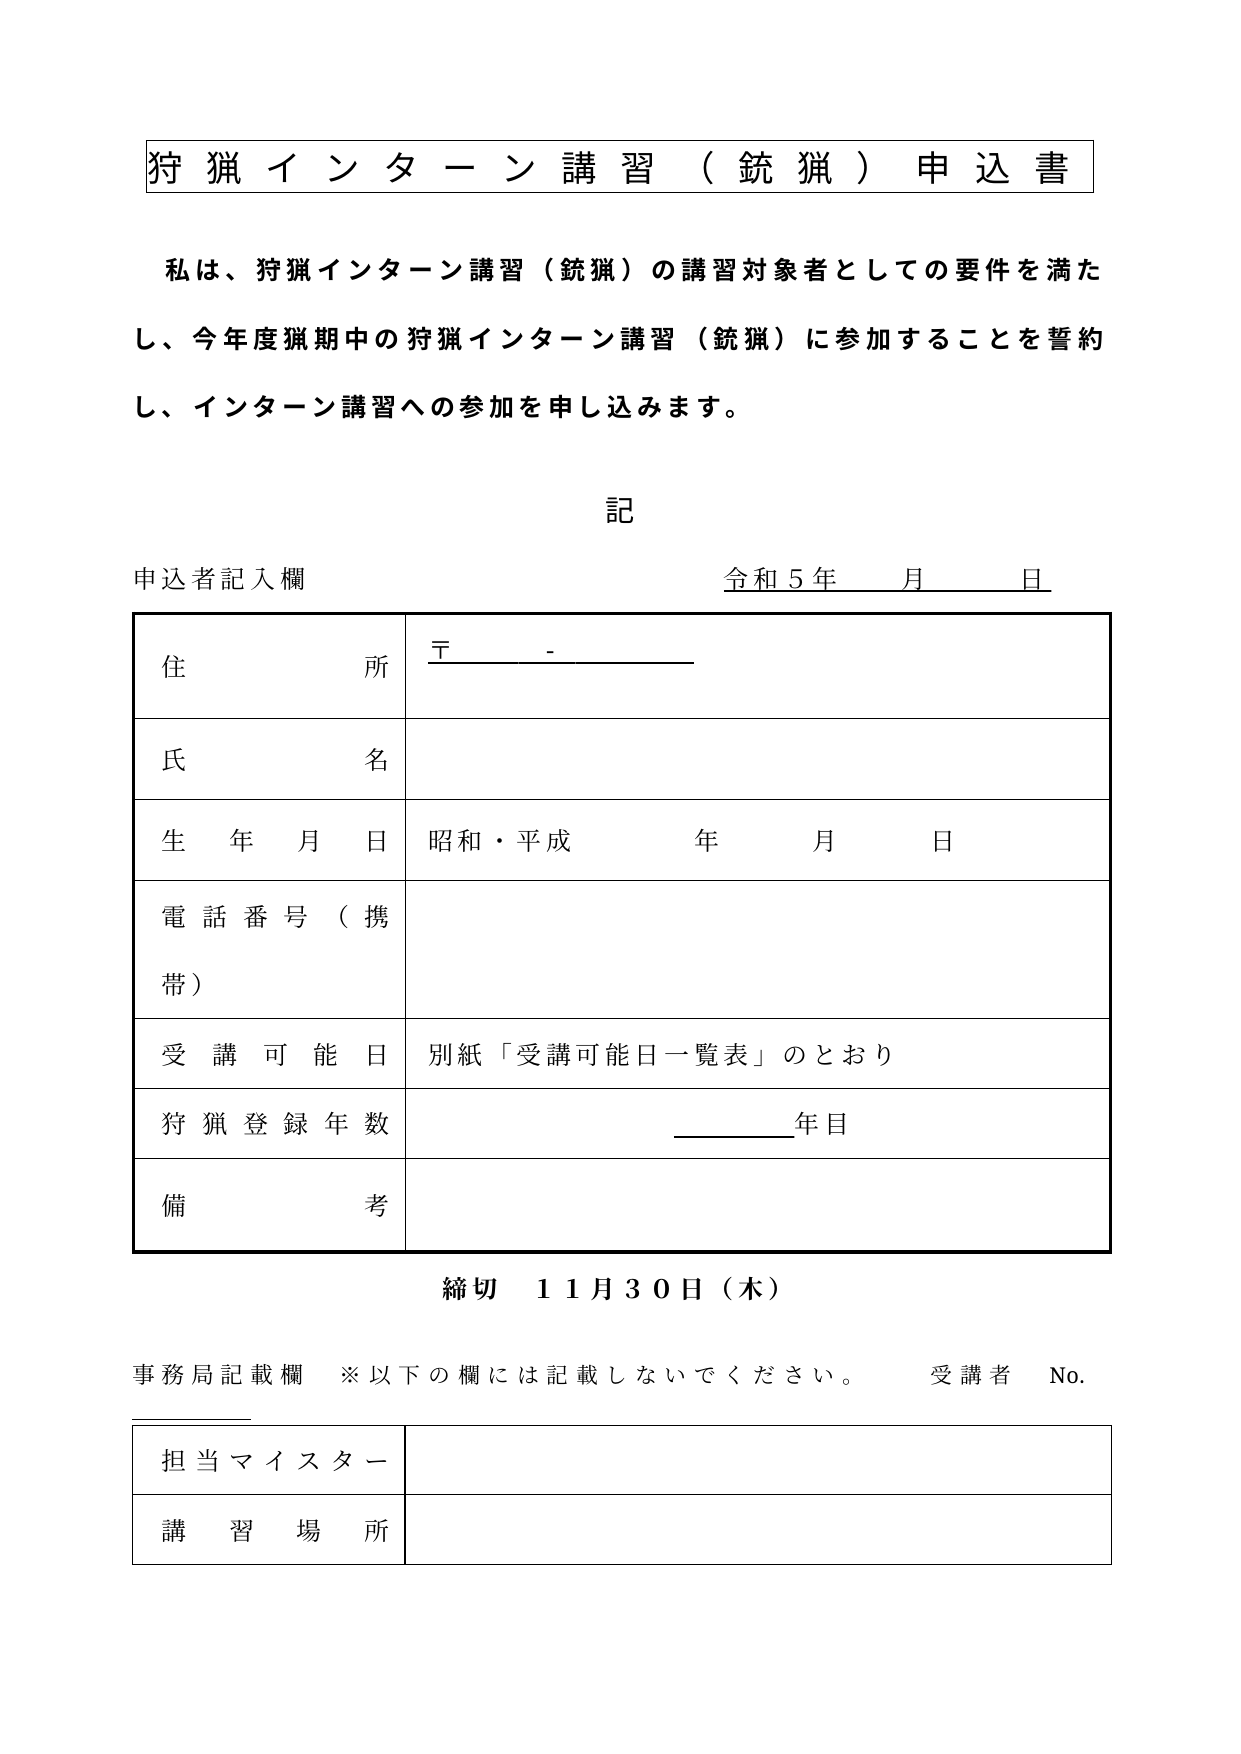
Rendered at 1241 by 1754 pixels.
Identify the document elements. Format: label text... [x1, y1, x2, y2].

text 締切 １１月３０日（木） [132, 1254, 1108, 1322]
table_cell 氏名 [135, 719, 405, 799]
table_cell 昭和・平成 年 月 日 [406, 800, 1109, 880]
table_cell 別紙「受講可能日一覧表」のとおり [406, 1019, 1109, 1088]
table_cell [406, 881, 1109, 1018]
table_cell 生年月日 [135, 800, 405, 880]
table_cell 年目 [406, 1089, 1109, 1157]
table_header [406, 1426, 1111, 1494]
text 事務局記載欄 ※以下の欄には記載しないでください。 受講者No. [132, 1356, 1108, 1425]
table_cell 講習場所 [133, 1495, 404, 1564]
table_header 住所 [135, 615, 405, 718]
text 私は、狩猟インターン講習（銃猟）の講習対象者としての要件を満たし、今年度猟期中の狩猟インターン講習（銃猟）に参加することを誓約し、インターン講習への参加を申し込みます。 [132, 235, 1108, 440]
table_cell [406, 1159, 1109, 1250]
text 狩猟インターン講習（銃猟）申込書 [132, 132, 1108, 200]
subtitle 記 [132, 474, 1108, 543]
table_header 〒 - [406, 615, 1109, 718]
text 申込者記入欄 令和５年 月 日 [132, 543, 1108, 612]
table_cell 受講可能日 [135, 1019, 405, 1088]
table_cell [406, 719, 1109, 799]
table_header 担当マイスター [133, 1426, 404, 1494]
table_cell 狩猟登録年数 [135, 1089, 405, 1157]
table_cell [406, 1495, 1111, 1564]
table_cell 電話番号（携帯） [135, 881, 405, 1018]
table_cell 備考 [135, 1159, 405, 1250]
